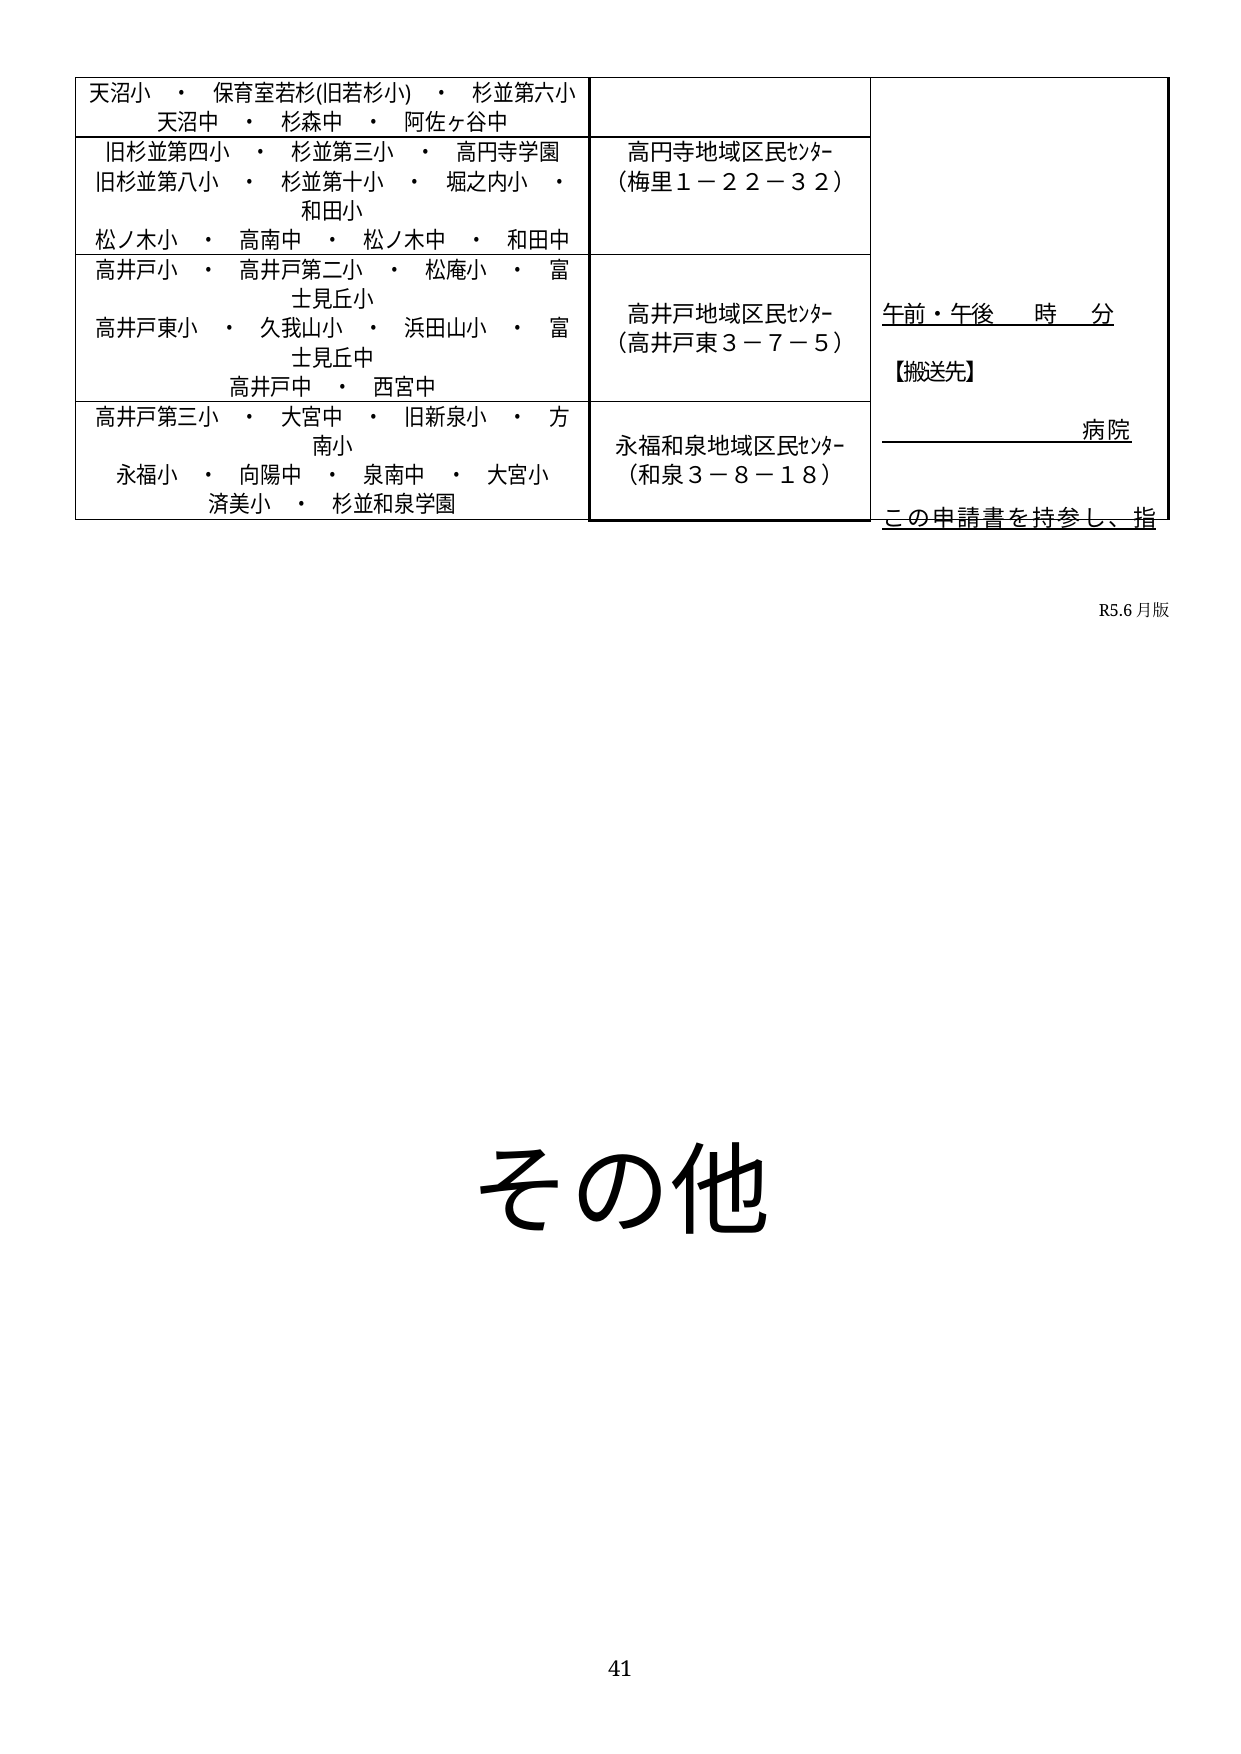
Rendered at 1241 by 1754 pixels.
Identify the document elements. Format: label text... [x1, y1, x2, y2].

subtitle その他 [75, 1110, 1165, 1255]
table_cell 高円寺地域区民ｾﾝﾀｰ （梅里１－２２－３２） [591, 138, 870, 254]
table_cell 永福和泉地域区民ｾﾝﾀｰ （和泉３－８－１８） [591, 402, 870, 519]
table_cell 旧杉並第四小 ・ 杉並第三小 ・ 高円寺学園 旧杉並第八小 ・ 杉並第十小 ・ 堀之内小 ・ 和田小 松ノ木小 ・ 高南中 ・ 松ノ木中 ・ 和田中 [76, 138, 588, 254]
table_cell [76, 78, 588, 136]
table_cell 高井戸小 ・ 高井戸第二小 ・ 松庵小 ・ 富士見丘小 高井戸東小 ・ 久我山小 ・ 浜田山小 ・ 富士見丘中 高井戸中 ・ 西宮中 [76, 255, 588, 401]
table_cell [591, 78, 870, 136]
table_cell 高井戸地域区民ｾﾝﾀｰ （高井戸東３－７－５） [591, 255, 870, 401]
table_cell 高井戸第三小 ・ 大宮中 ・ 旧新泉小 ・ 方南小 永福小 ・ 向陽中 ・ 泉南中 ・ 大宮小 済美小 ・ 杉並和泉学園 [76, 402, 588, 519]
